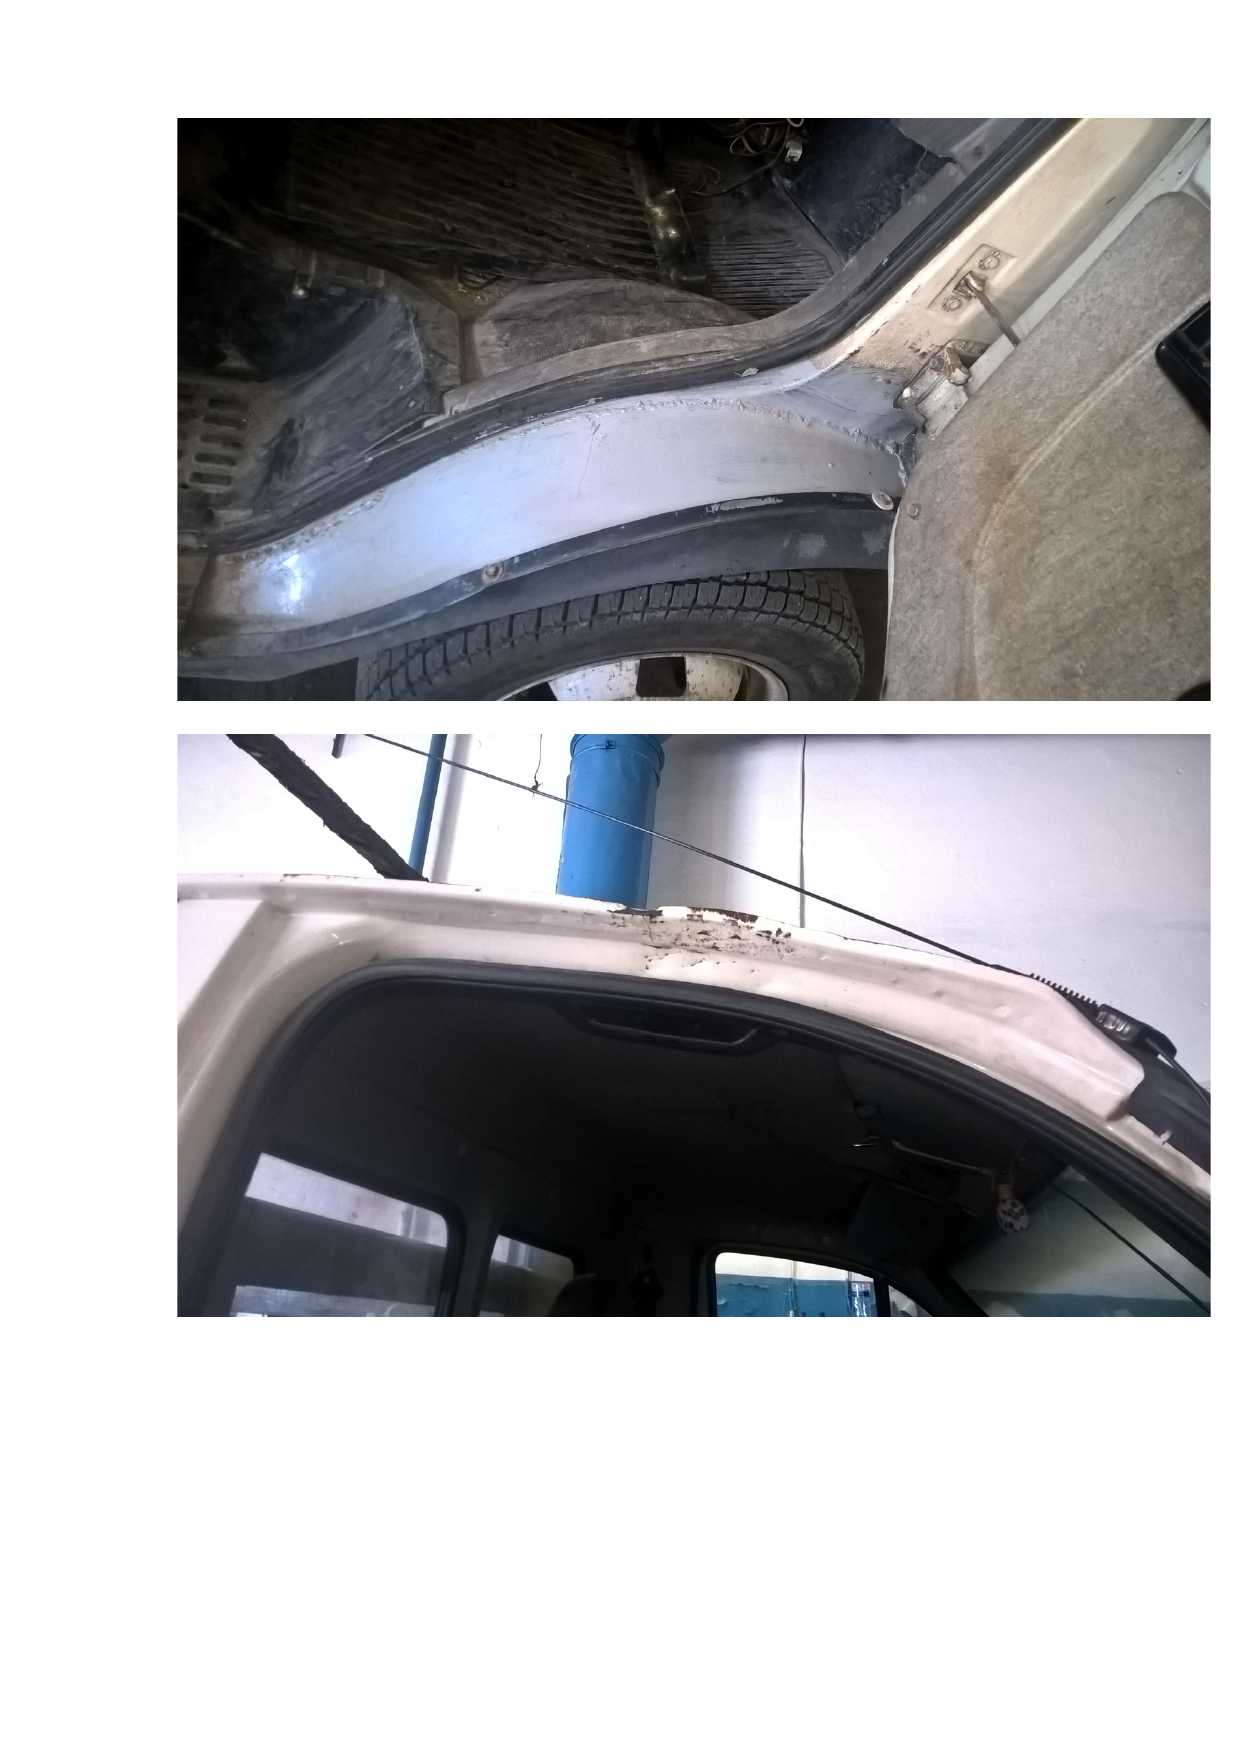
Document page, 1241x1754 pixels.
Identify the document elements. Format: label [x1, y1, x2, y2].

picture [177, 118, 1211, 701]
picture [177, 734, 1211, 1317]
